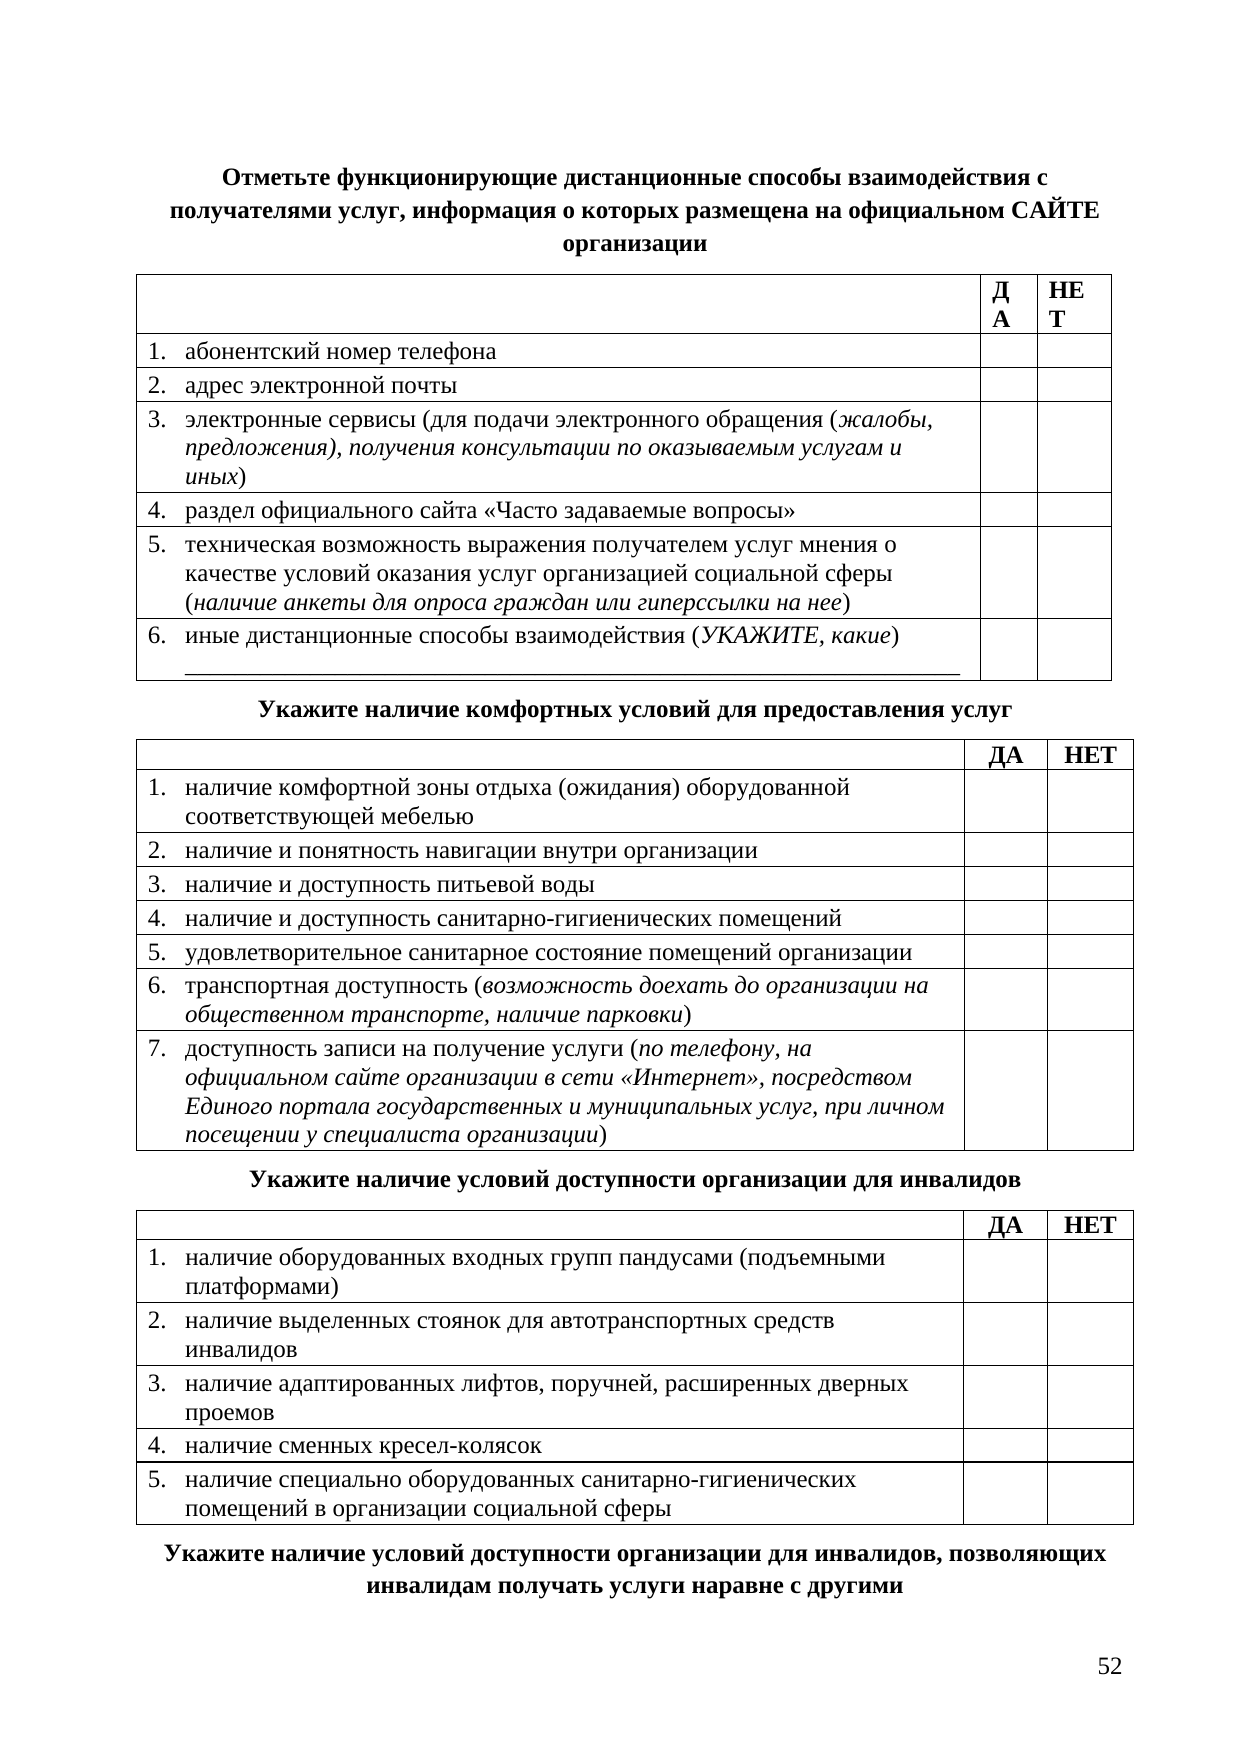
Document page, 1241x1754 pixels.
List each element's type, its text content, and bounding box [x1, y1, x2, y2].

table_cell наличие и доступность питьевой воды [137, 867, 964, 899]
table_cell [964, 1303, 1047, 1365]
table_header ДА [981, 275, 1037, 333]
table_cell [964, 1366, 1047, 1427]
table_cell [981, 619, 1037, 680]
table_cell [981, 402, 1037, 492]
table_cell [964, 1240, 1047, 1302]
table_cell наличие комфортной зоны отдыха (ожидания) оборудованной соответствующей мебелью [137, 770, 964, 832]
table_cell раздел официального сайта «Часто задаваемые вопросы» [137, 493, 980, 526]
table_cell [1048, 1429, 1133, 1461]
table_cell наличие адаптированных лифтов, поручней, расширенных дверных проемов [137, 1366, 963, 1427]
table_cell техническая возможность выражения получателем услуг мнения о качестве условий оказания услуг организацией социальной сферы (наличие анкеты для опроса граждан или гиперссылки на нее) [137, 527, 980, 617]
table_cell [1048, 969, 1133, 1030]
table_cell [1048, 935, 1133, 967]
table_cell [1048, 1303, 1133, 1365]
table_header ДА [965, 740, 1047, 769]
table_cell адрес электронной почты [137, 368, 980, 401]
table_cell [1038, 334, 1111, 367]
table_cell [1048, 770, 1133, 832]
text Укажите наличие условий доступности организации для инвалидов, позволяющих инвалидам получать услуги наравне с другими [148, 1538, 1122, 1599]
table_cell [1038, 368, 1111, 401]
table_cell [1048, 901, 1133, 933]
table_cell [1048, 1366, 1133, 1427]
table_cell удовлетворительное санитарное состояние помещений организации [137, 935, 964, 967]
table_header [137, 275, 980, 333]
table_cell [1038, 402, 1111, 492]
table_cell [1038, 527, 1111, 617]
text Укажите наличие комфортных условий для предоставления услуг [148, 694, 1122, 722]
table_cell [1048, 1031, 1133, 1150]
table_cell [965, 867, 1047, 899]
table_cell [981, 493, 1037, 526]
table_cell наличие и понятность навигации внутри организации [137, 833, 964, 866]
table_cell наличие специально оборудованных санитарно-гигиенических помещений в организации социальной сферы [137, 1463, 963, 1524]
table_cell электронные сервисы (для подачи электронного обращения (жалобы, предложения), получения консультации по оказываемым услугам и иных) [137, 402, 980, 492]
table_cell [981, 527, 1037, 617]
table_cell [965, 935, 1047, 967]
text Отметьте функционирующие дистанционные способы взаимодействия с получателями услуг, информация о которых размещена на официальном САЙТЕ организации [148, 162, 1122, 257]
table_cell наличие оборудованных входных групп пандусами (подъемными платформами) [137, 1240, 963, 1302]
table_cell [965, 901, 1047, 933]
table_cell наличие сменных кресел-колясок [137, 1429, 963, 1461]
table_cell [965, 833, 1047, 866]
table_cell [1038, 619, 1111, 680]
table_cell [965, 969, 1047, 1030]
table_header НЕТ [1048, 740, 1133, 769]
table_cell доступность записи на получение услуги (по телефону, на официальном сайте организации в сети «Интернет», посредством Единого портала государственных и муниципальных услуг, при личном посещении у специалиста организации) [137, 1031, 964, 1150]
table_cell [981, 368, 1037, 401]
table_cell [1048, 1240, 1133, 1302]
text Укажите наличие условий доступности организации для инвалидов [148, 1164, 1122, 1193]
table_header НЕТ [1038, 275, 1111, 333]
table_cell [1038, 493, 1111, 526]
table_cell транспортная доступность (возможность доехать до организации на общественном транспорте, наличие парковки) [137, 969, 964, 1030]
table_header [137, 740, 964, 769]
table_cell [965, 1031, 1047, 1150]
table_header [137, 1211, 963, 1239]
table_cell [981, 334, 1037, 367]
table_cell [1048, 867, 1133, 899]
table_cell [1048, 1463, 1133, 1524]
table_cell [1048, 833, 1133, 866]
table_cell [965, 770, 1047, 832]
table_cell [964, 1429, 1047, 1461]
table_cell иные дистанционные способы взаимодействия (УКАЖИТЕ, какие) ______________________________________________________________ [137, 619, 980, 680]
table_header ДА [964, 1211, 1047, 1239]
table_cell наличие выделенных стоянок для автотранспортных средств инвалидов [137, 1303, 963, 1365]
table_cell абонентский номер телефона [137, 334, 980, 367]
table_cell [964, 1463, 1047, 1524]
table_header НЕТ [1048, 1211, 1133, 1239]
table_cell наличие и доступность санитарно-гигиенических помещений [137, 901, 964, 933]
